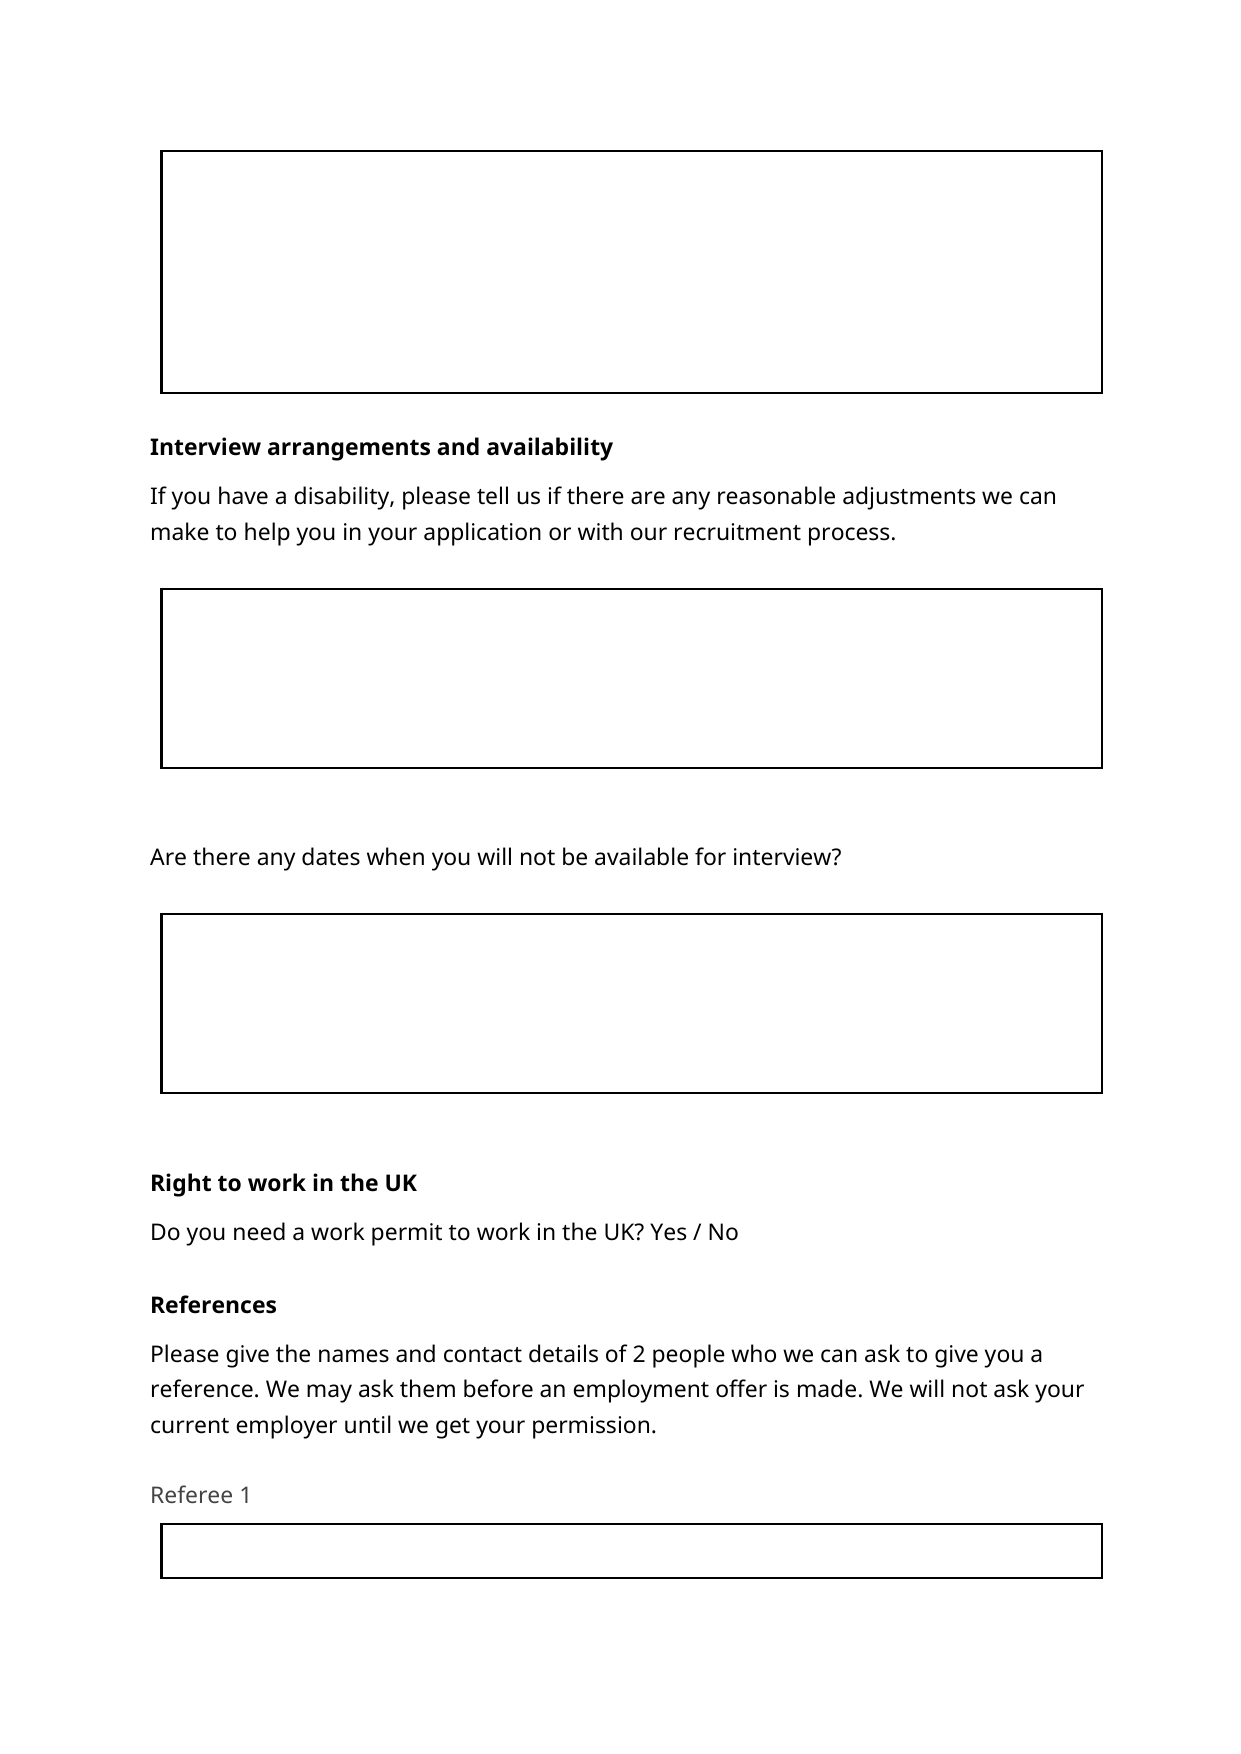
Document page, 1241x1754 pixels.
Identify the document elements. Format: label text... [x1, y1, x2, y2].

text Do you need a work permit to work in the UK? Yes / No [150, 1216, 1090, 1247]
subtitle References [150, 1289, 1090, 1320]
table_header [163, 1525, 1101, 1577]
text Are there any dates when you will not be available for interview? [150, 841, 1090, 872]
table_header [163, 590, 1101, 767]
text If you have a disability, please tell us if there are any reasonable adjustments we can make to help you in your application or with our recruitment process. [150, 480, 1090, 547]
text Please give the names and contact details of 2 people who we can ask to give you a reference. We may ask them before an employment offer is made. We will not ask your current employer until we get your permission. [150, 1337, 1090, 1441]
subtitle Right to work in the UK [150, 1167, 1090, 1198]
table_header [163, 152, 1101, 392]
subtitle Interview arrangements and availability [150, 431, 1090, 462]
subtitle Referee 1 [150, 1479, 1090, 1510]
table_header [163, 915, 1101, 1092]
